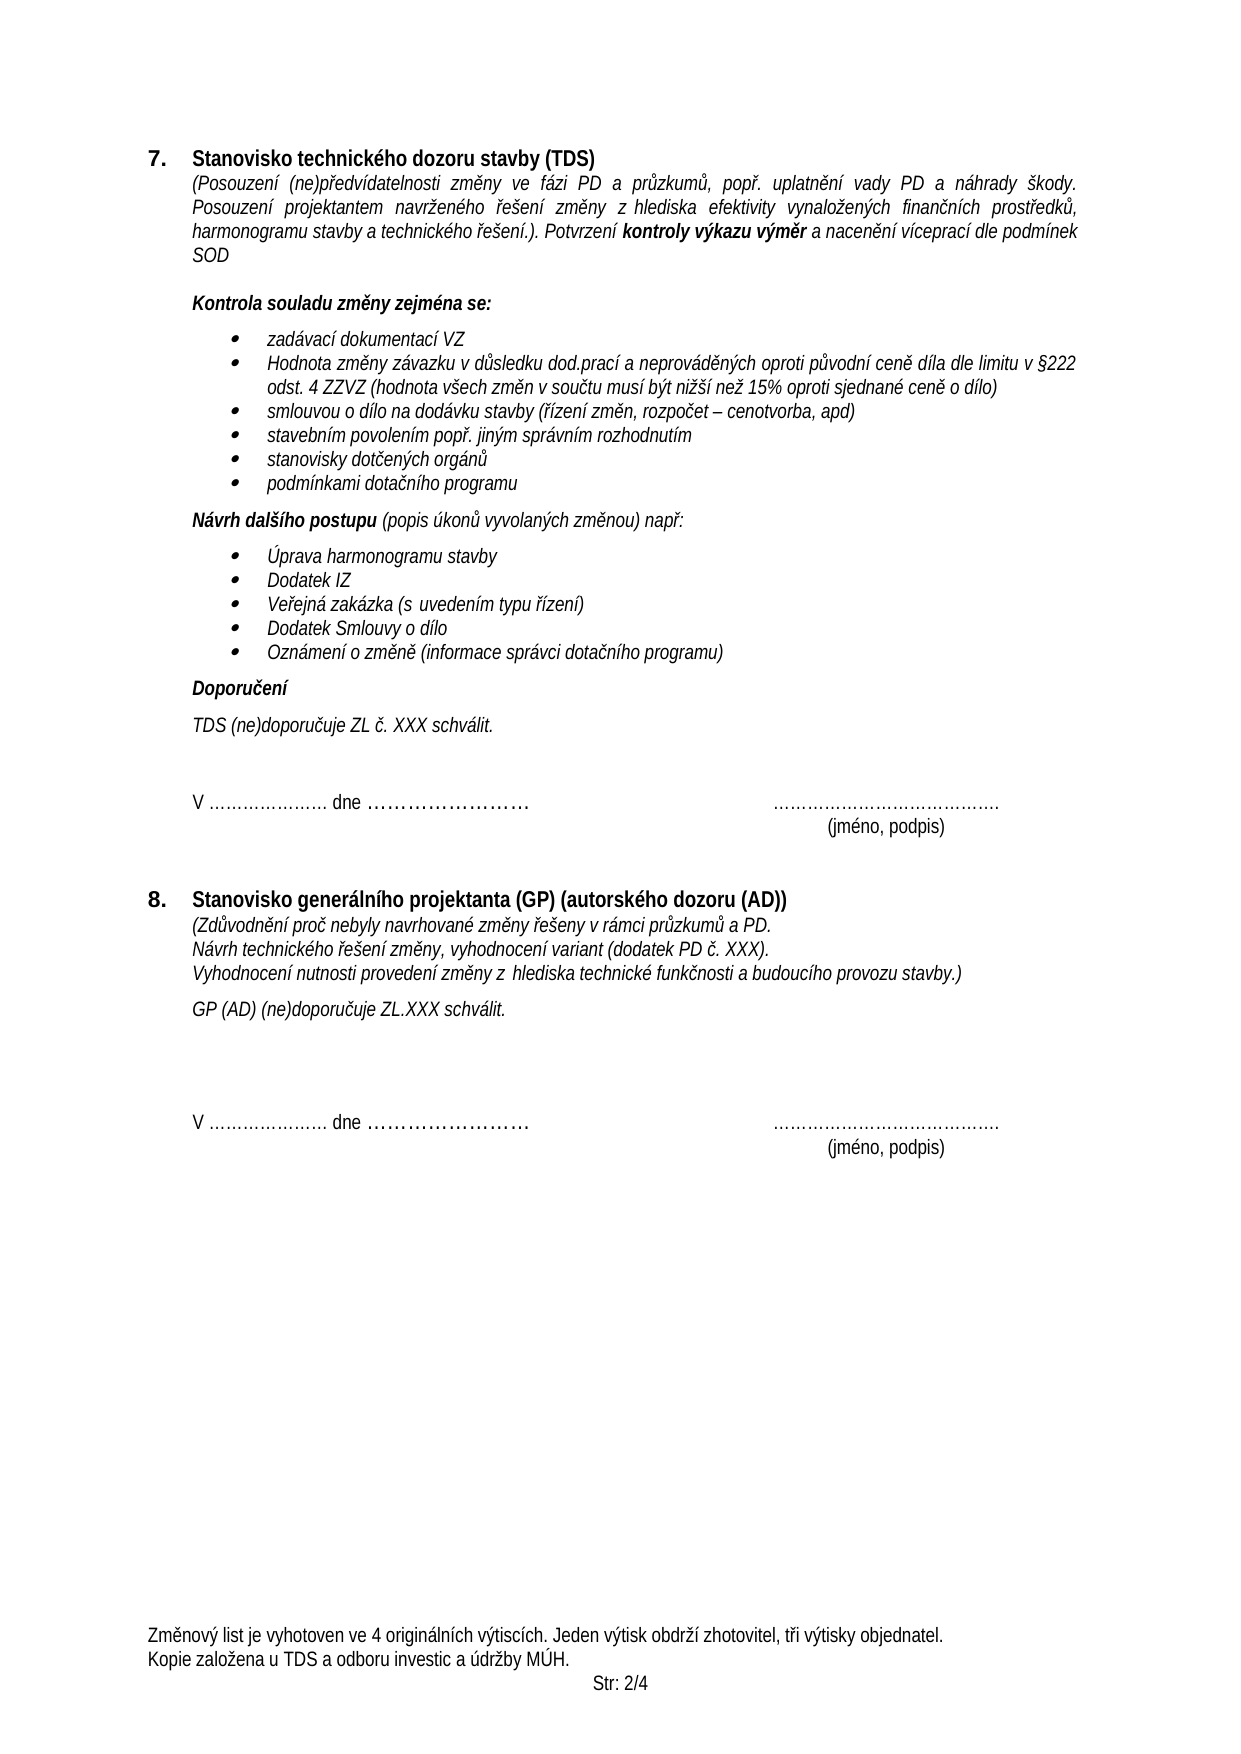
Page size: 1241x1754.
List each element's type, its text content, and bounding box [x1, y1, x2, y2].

text Doporučení [192, 676, 1080, 700]
text Kontrola souladu změny zejména se: [192, 291, 1080, 315]
text Vyhodnocení nutnosti provedení změny z hlediska technické funkčnosti a budoucího provozu stavby.) [192, 961, 1092, 984]
text (Posouzení (ne)předvídatelnosti změny ve fázi PD a průzkumů, popř. uplatnění vady PD a náhrady škody. Posouzení projektantem navrženého řešení změny z hlediska efektivity vynaložených finančních prostředků, harmonogramu stavby a technického řešení.). Potvrzení kontroly výkazu výměr a nacenění víceprací dle podmínek SOD [192, 171, 1080, 267]
list stanovisky dotčených orgánů [229, 447, 1080, 471]
text V ………………… dne …………………… …………………………………. [192, 1106, 1092, 1135]
list Úprava harmonogramu stavby [229, 544, 1080, 568]
list Dodatek IZ [229, 568, 1080, 592]
list Stanovisko generálního projektanta (GP) (autorského dozoru (AD)) [148, 886, 1092, 913]
list stavebním povolením popř. jiným správním rozhodnutím [229, 423, 1080, 447]
list zadávací dokumentací VZ [229, 327, 1080, 351]
text (Zdůvodnění proč nebyly navrhované změny řešeny v rámci průzkumů a PD. [192, 913, 1092, 937]
list podmínkami dotačního programu [229, 471, 1080, 495]
text GP (AD) (ne)doporučuje ZL.XXX schválit. [192, 997, 1080, 1021]
text V ………………… dne …………………… …………………………………. [192, 786, 1092, 814]
list Stanovisko technického dozoru stavby (TDS) [148, 145, 1092, 171]
text (jméno, podpis) [148, 814, 1092, 838]
list Oznámení o změně (informace správci dotačního programu) [229, 640, 1080, 664]
text (jméno, podpis) [148, 1135, 1092, 1159]
list Veřejná zakázka (s uvedením typu řízení) [229, 592, 1080, 616]
text Návrh dalšího postupu (popis úkonů vyvolaných změnou) např: [192, 508, 1080, 532]
text TDS (ne)doporučuje ZL č. XXX schválit. [192, 713, 1080, 737]
text Návrh technického řešení změny, vyhodnocení variant (dodatek PD č. XXX). [192, 937, 1092, 961]
list smlouvou o dílo na dodávku stavby (řízení změn, rozpočet – cenotvorba, apd) [229, 399, 1080, 423]
list Dodatek Smlouvy o dílo [229, 616, 1080, 640]
list Hodnota změny závazku v důsledku dod.prací a neprováděných oproti původní ceně díla dle limitu v §222 odst. 4 ZZVZ (hodnota všech změn v součtu musí být nižší než 15% oproti sjednané ceně o dílo) [229, 351, 1080, 399]
